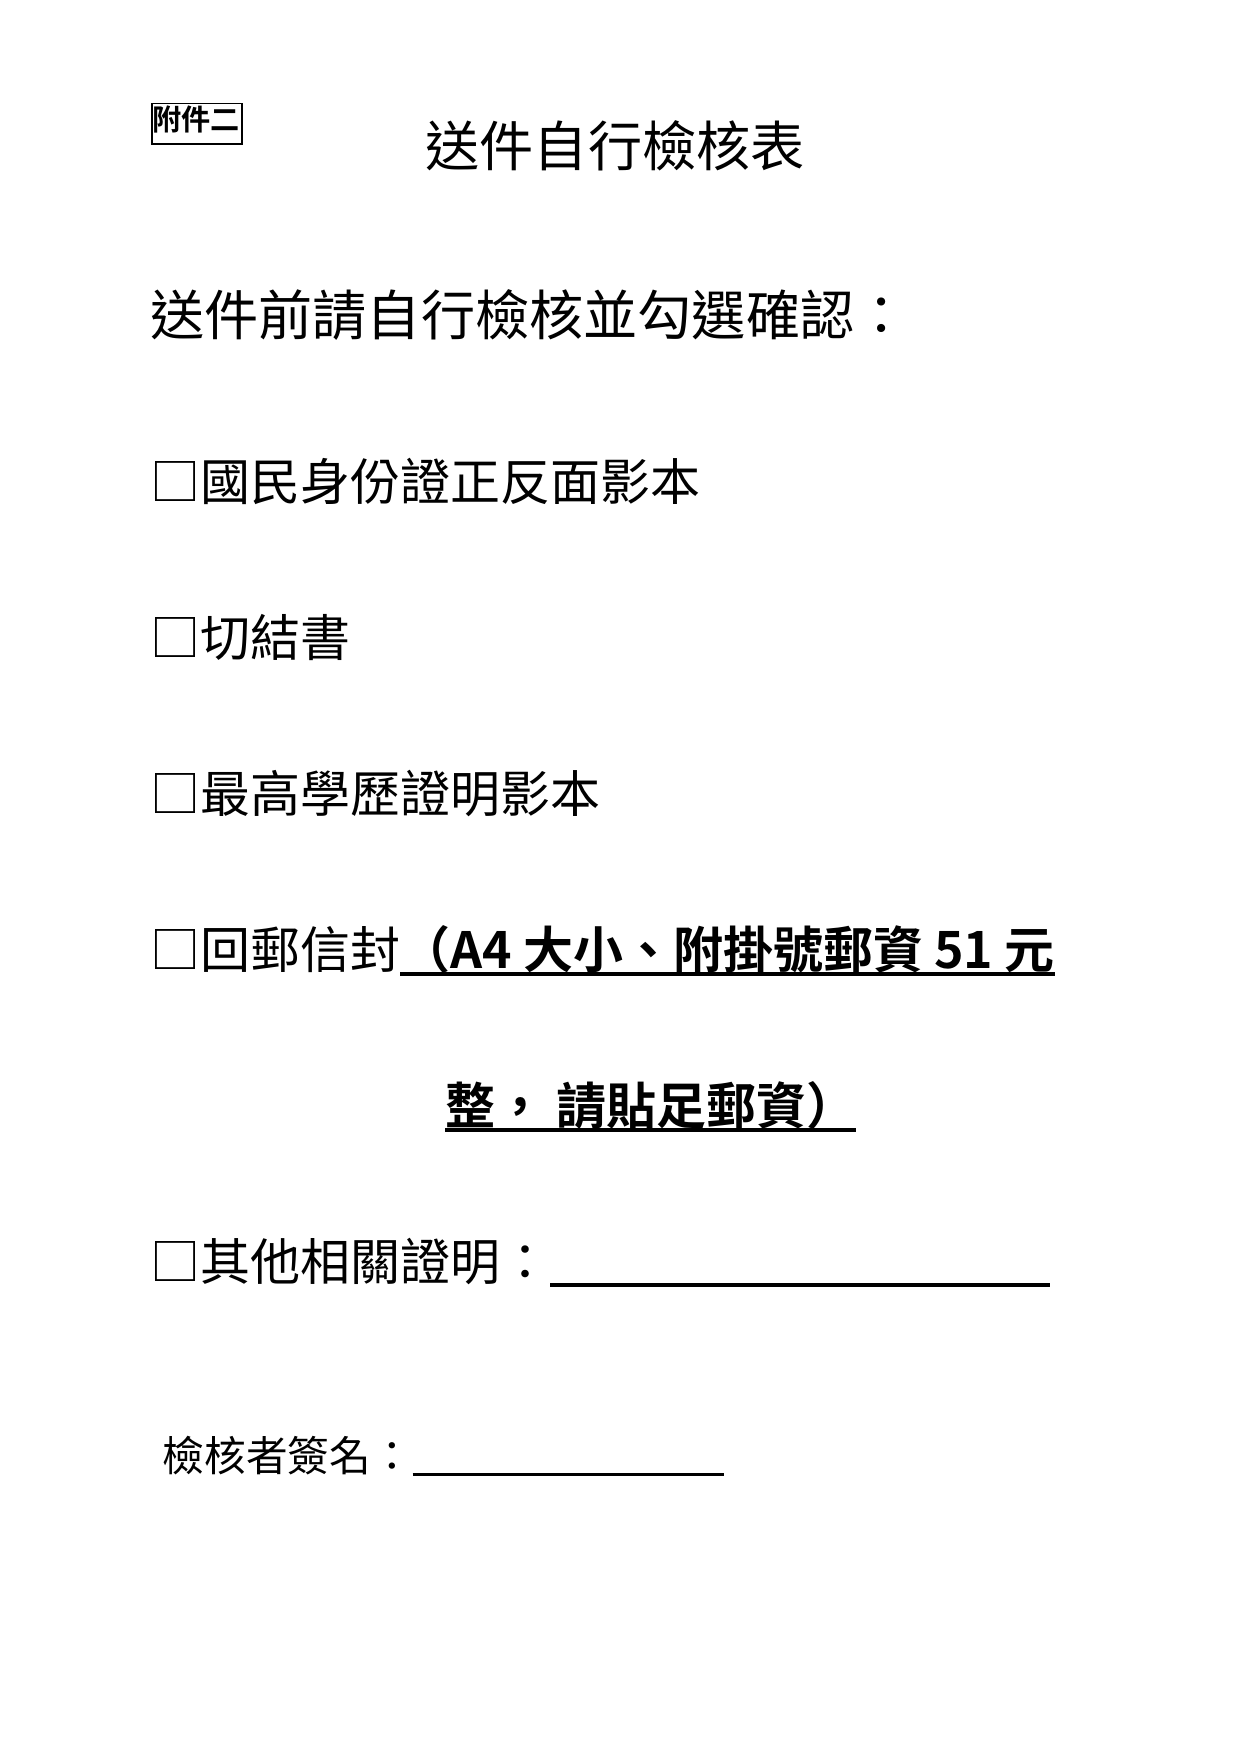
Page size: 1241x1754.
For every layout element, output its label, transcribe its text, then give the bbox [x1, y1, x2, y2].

text 送件自行檢核表 [150, 104, 1080, 182]
text □回郵信封（A4 大小、附掛號郵資 51 元整， 請貼足郵資） [150, 910, 1095, 1138]
text □國民身份證正反面影本 [150, 442, 1095, 514]
text □最高學歷證明影本 [150, 754, 1095, 827]
text □其他相關證明： [150, 1222, 1095, 1294]
text 檢核者簽名： [162, 1423, 1090, 1483]
text □切結書 [150, 598, 1095, 671]
text 送件前請自行檢核並勾選確認： [150, 273, 1095, 351]
